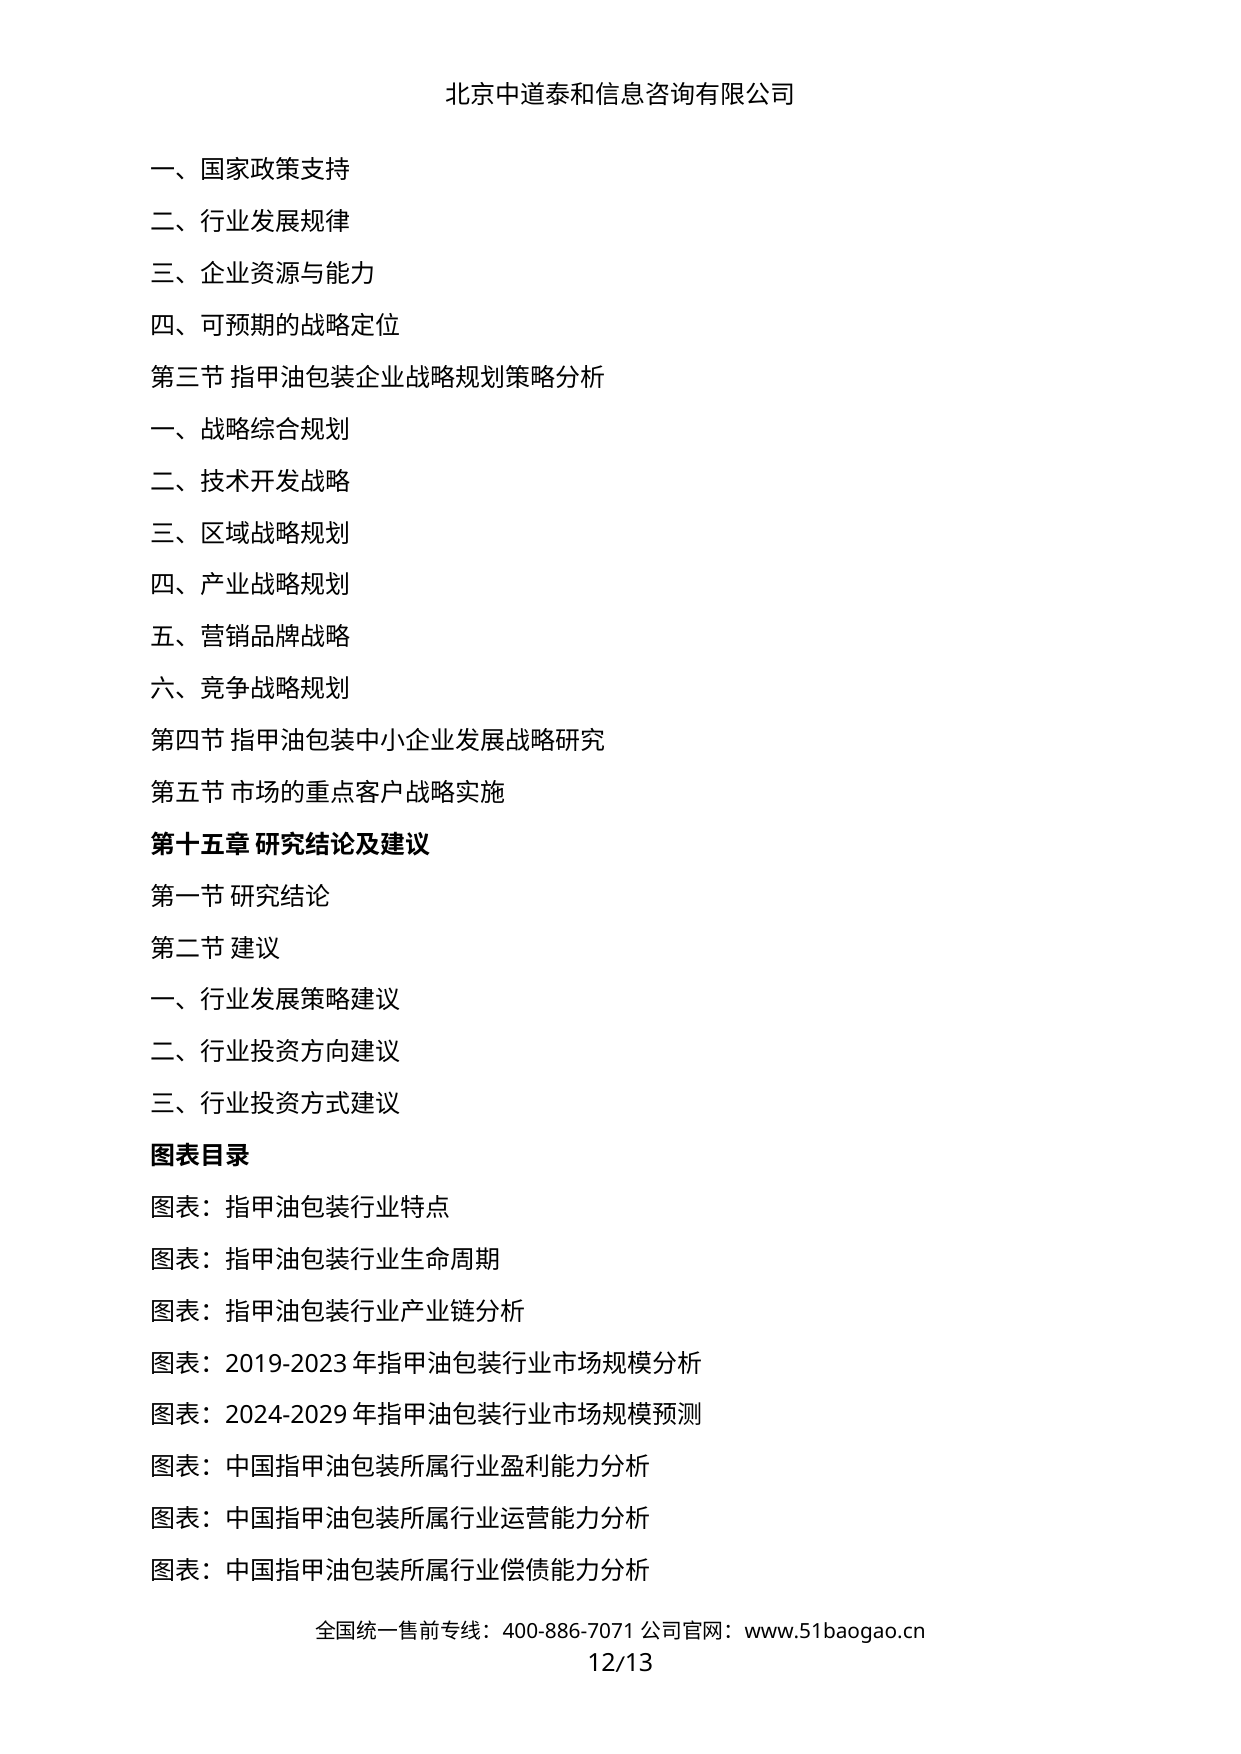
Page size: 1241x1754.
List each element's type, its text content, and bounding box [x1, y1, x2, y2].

text 图表：中国指甲油包装所属行业盈利能力分析 [150, 1447, 1090, 1483]
text 第三节 指甲油包装企业战略规划策略分析 [150, 357, 1090, 394]
text 五、营销品牌战略 [150, 617, 1090, 653]
text 六、竞争战略规划 [150, 669, 1090, 705]
text 图表：2019-2023年指甲油包装行业市场规模分析 [150, 1343, 1090, 1379]
text 一、战略综合规划 [150, 409, 1090, 446]
text 二、技术开发战略 [150, 461, 1090, 497]
text 三、行业投资方式建议 [150, 1084, 1090, 1120]
text 三、企业资源与能力 [150, 254, 1090, 290]
text 图表：指甲油包装行业特点 [150, 1187, 1090, 1224]
text 图表目录 [150, 1136, 1090, 1172]
text 一、国家政策支持 [150, 150, 1090, 186]
text 第四节 指甲油包装中小企业发展战略研究 [150, 721, 1090, 757]
text 三、区域战略规划 [150, 513, 1090, 549]
text 四、产业战略规划 [150, 565, 1090, 601]
text 图表：2024-2029年指甲油包装行业市场规模预测 [150, 1395, 1090, 1431]
text 图表：指甲油包装行业产业链分析 [150, 1291, 1090, 1327]
text 第五节 市场的重点客户战略实施 [150, 772, 1090, 809]
text 一、行业发展策略建议 [150, 980, 1090, 1016]
text 二、行业发展规律 [150, 202, 1090, 238]
text 图表：中国指甲油包装所属行业偿债能力分析 [150, 1551, 1090, 1587]
text 图表：中国指甲油包装所属行业运营能力分析 [150, 1499, 1090, 1535]
text 四、可预期的战略定位 [150, 306, 1090, 342]
text 二、行业投资方向建议 [150, 1032, 1090, 1068]
text 第十五章 研究结论及建议 [150, 824, 1090, 861]
text 第一节 研究结论 [150, 876, 1090, 912]
text 图表：指甲油包装行业生命周期 [150, 1239, 1090, 1276]
text 第二节 建议 [150, 928, 1090, 964]
